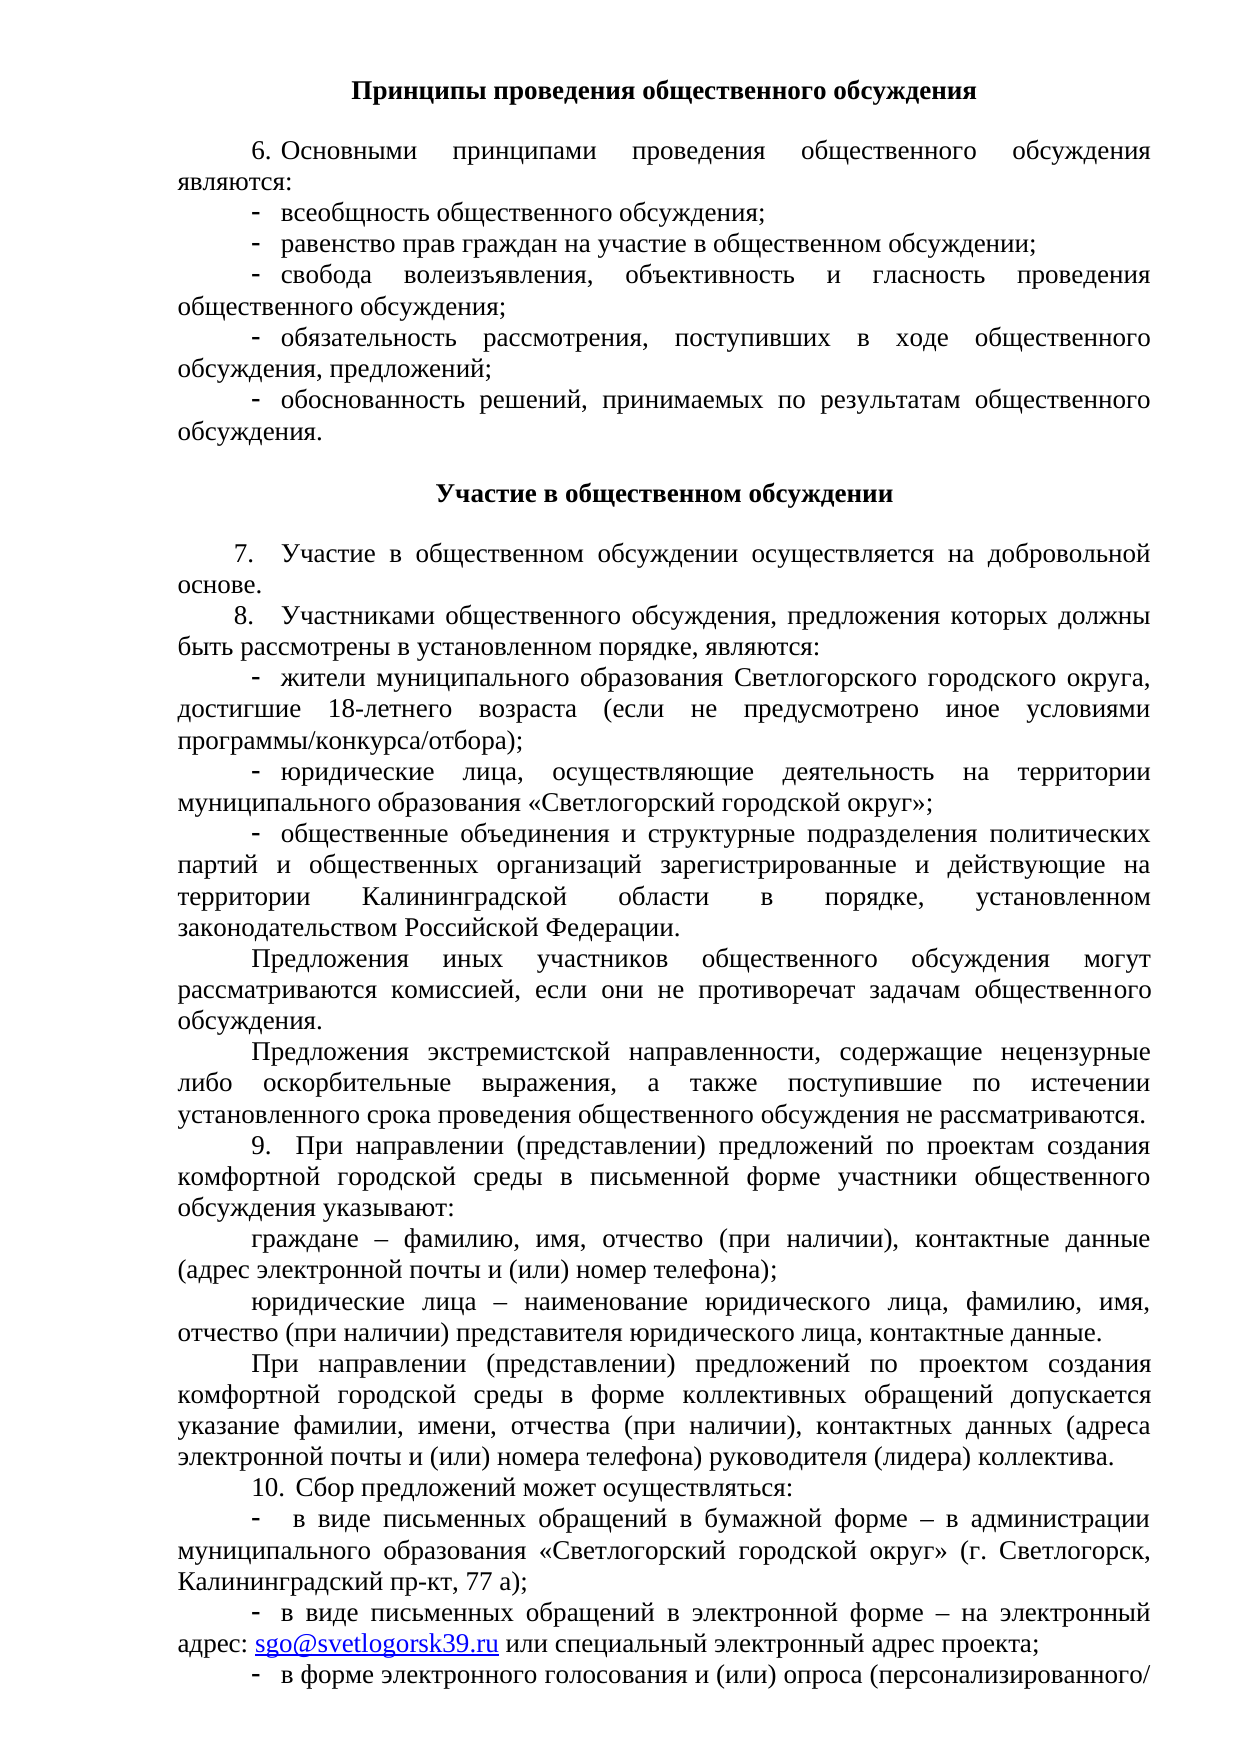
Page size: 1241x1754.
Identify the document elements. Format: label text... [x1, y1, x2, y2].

title свобода волеизъявления, объективность и гласность проведения общественного обсуждения; [177, 258, 1152, 321]
title обязательность рассмотрения, поступивших в ходе общественного обсуждения, предложений; [177, 321, 1152, 383]
text Предложения иных участников общественного обсуждения могут рассматриваются комиссией, если они не противоречат задачам общественного обсуждения. [177, 942, 1152, 1035]
title в виде письменных обращений в электронной форме – на электронный адрес: sgo@svetlogorsk39.ru или специальный электронный адрес проекта; [177, 1596, 1152, 1658]
text граждане – фамилию, имя, отчество (при наличии), контактные данные (адрес электронной почты и (или) номер телефона); [177, 1222, 1152, 1284]
title равенство прав граждан на участие в общественном обсуждении; [177, 227, 1152, 258]
text Принципы проведения общественного обсуждения [177, 74, 1152, 105]
list Участие в общественном обсуждении осуществляется на добровольной основе. [177, 537, 1152, 599]
list При направлении (представлении) предложений по проектам создания комфортной городской среды в письменной форме участники общественного обсуждения указывают: [177, 1129, 1152, 1222]
text Участие в общественном обсуждении [177, 477, 1152, 508]
text При направлении (представлении) предложений по проектом создания комфортной городской среды в форме коллективных обращений допускается указание фамилии, имени, отчества (при наличии), контактных данных (адреса электронной почты и (или) номера телефона) руководителя (лидера) коллектива. [177, 1347, 1152, 1471]
title в виде письменных обращений в бумажной форме – в администрации муниципального образования «Светлогорский городской округ» (г. Светлогорск, Калининградский пр-кт, 77 а); [177, 1503, 1152, 1596]
title юридические лица, осуществляющие деятельность на территории муниципального образования «Светлогорский городской округ»; [177, 755, 1152, 817]
list Основными принципами проведения общественного обсуждения являются: [177, 134, 1152, 196]
title обоснованность решений, принимаемых по результатам общественного обсуждения. [177, 383, 1152, 446]
title всеобщность общественного обсуждения; [177, 196, 1152, 227]
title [177, 1658, 1152, 1690]
title жители муниципального образования Светлогорского городского округа, достигшие 18-летнего возраста (если не предусмотрено иное условиями программы/конкурса/отбора); [177, 661, 1152, 755]
list Сбор предложений может осуществляться: [177, 1471, 1152, 1503]
title общественные объединения и структурные подразделения политических партий и общественных организаций зарегистрированные и действующие на территории Калининградской области в порядке, установленном законодательством Российской Федерации. [177, 817, 1152, 942]
text юридические лица – наименование юридического лица, фамилию, имя, отчество (при наличии) представителя юридического лица, контактные данные. [177, 1284, 1152, 1347]
text Предложения экстремистской направленности, содержащие нецензурные либо оскорбительные выражения, а также поступившие по истечении установленного срока проведения общественного обсуждения не рассматриваются. [177, 1035, 1152, 1129]
list Участниками общественного обсуждения, предложения которых должны быть рассмотрены в установленном порядке, являются: [177, 599, 1152, 661]
